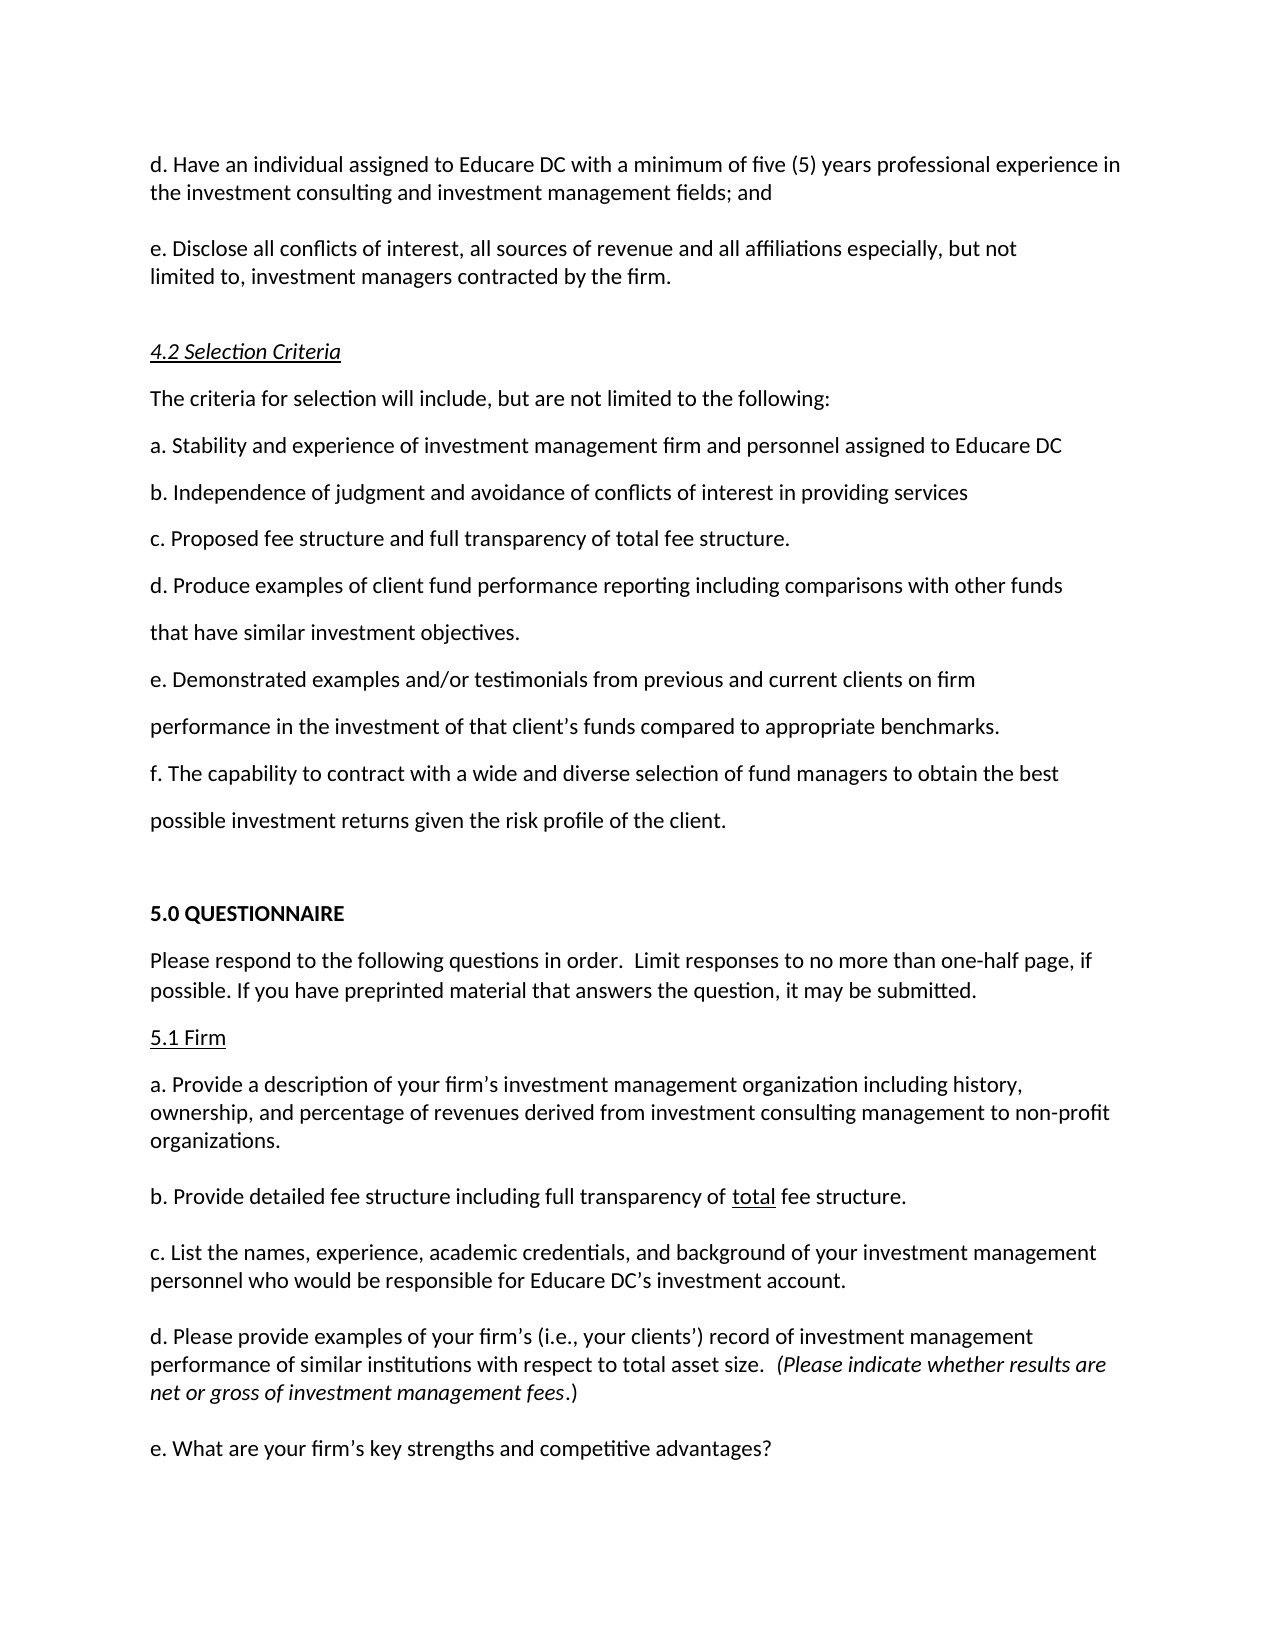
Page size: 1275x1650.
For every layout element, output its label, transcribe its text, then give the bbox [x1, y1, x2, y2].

text limited to, investment managers contracted by the firm. [150, 262, 1125, 290]
text c. List the names, experience, academic credentials, and background of your investment management personnel who would be responsible for Educare DC’s investment account. [150, 1238, 1125, 1294]
text e. Disclose all conflicts of interest, all sources of revenue and all affiliations especially, but not [150, 234, 1125, 262]
text performance in the investment of that client’s funds compared to appropriate benchmarks. [150, 712, 1125, 740]
text c. Proposed fee structure and full transparency of total fee structure. [150, 524, 1125, 552]
text a. Provide a description of your firm’s investment management organization including history, [150, 1070, 1125, 1098]
text possible investment returns given the risk profile of the client. [150, 806, 1125, 834]
text e. What are your firm’s key strengths and competitive advantages? [150, 1434, 1125, 1463]
text d. Have an individual assigned to Educare DC with a minimum of five (5) years professional experience in the investment consulting and investment management fields; and [150, 150, 1125, 206]
text Please respond to the following questions in order. Limit responses to no more than one-half page, if possible. If you have preprinted material that answers the question, it may be submitted. [150, 946, 1125, 1004]
text b. Independence of judgment and avoidance of conflicts of interest in providing services [150, 478, 1125, 506]
text e. Demonstrated examples and/or testimonials from previous and current clients on firm [150, 665, 1125, 693]
text f. The capability to contract with a wide and diverse selection of fund managers to obtain the best [150, 759, 1125, 787]
text d. Produce examples of client fund performance reporting including comparisons with other funds [150, 571, 1125, 599]
text The criteria for selection will include, but are not limited to the following: [150, 384, 1125, 412]
text d. Please provide examples of your firm’s (i.e., your clients’) record of investment management [150, 1322, 1125, 1351]
text that have similar investment objectives. [150, 618, 1125, 646]
text ownership, and percentage of revenues derived from investment consulting management to non-profit organizations. [150, 1098, 1125, 1154]
text b. Provide detailed fee structure including full transparency of total fee structure. [150, 1182, 1125, 1210]
text 5.0 QUESTIONNAIRE [150, 899, 1125, 927]
text 5.1 Firm [150, 1023, 1125, 1051]
text a. Stability and experience of investment management firm and personnel assigned to Educare DC [150, 431, 1125, 459]
text 4.2 Selection Criteria [150, 337, 1125, 365]
text performance of similar institutions with respect to total asset size. (Please indicate whether results are net or gross of investment management fees.) [150, 1351, 1125, 1407]
